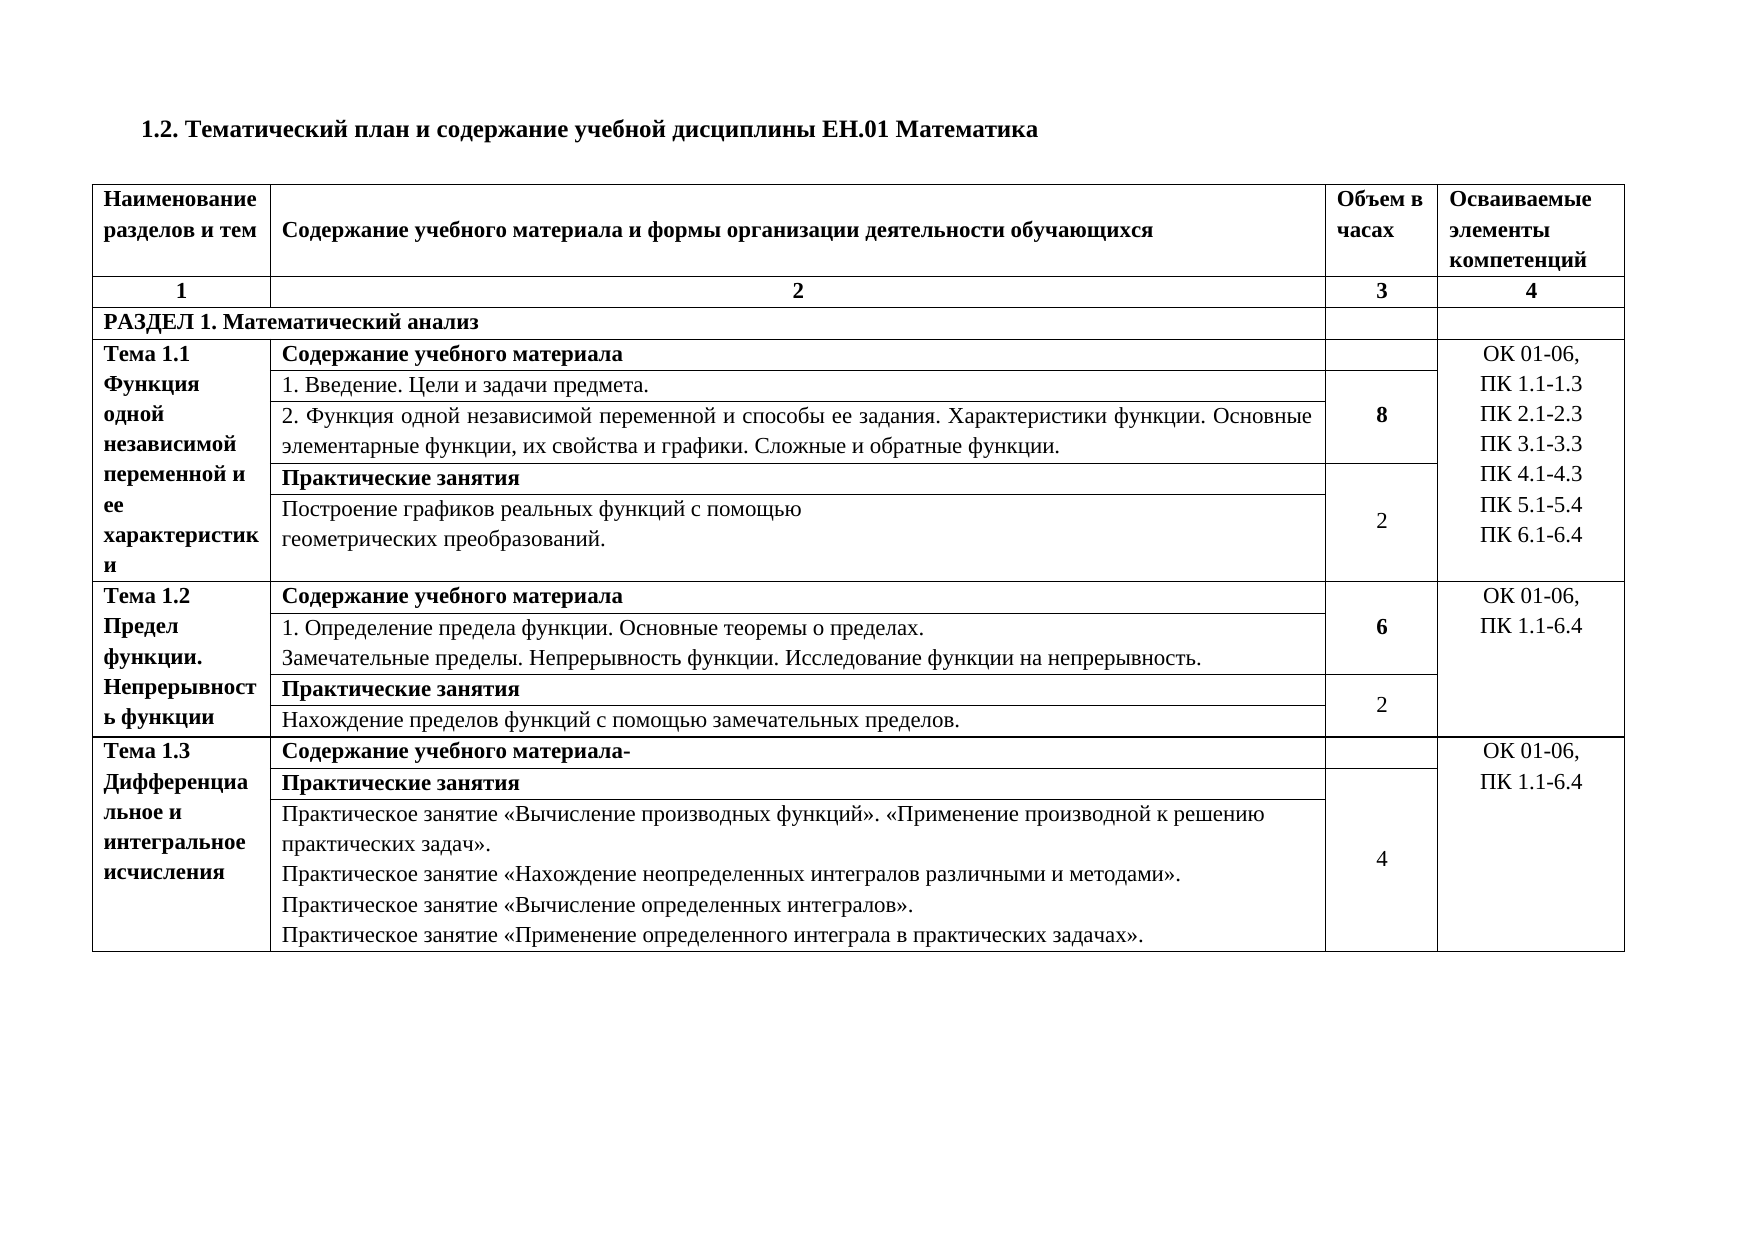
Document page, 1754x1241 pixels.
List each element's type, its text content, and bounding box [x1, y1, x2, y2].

table_cell [1326, 340, 1437, 370]
table_cell Тема 1.2 Предел функции. Непрерывность функции [93, 582, 270, 736]
list Тематический план и содержание учебной дисциплины ЕН.01 Математика [141, 114, 1636, 143]
table_cell 1. Введение. Цели и задачи предмета. [271, 371, 1325, 401]
table_header Содержание учебного материала и формы организации деятельности обучающихся [271, 185, 1325, 276]
table_cell [1326, 308, 1437, 338]
table_cell 4 [1438, 277, 1624, 307]
table_header Наименование разделов и тем [93, 185, 270, 276]
table_cell ОК 01-06, ПК 1.1-6.4 [1438, 582, 1624, 736]
table_cell 1. Определение предела функции. Основные теоремы о пределах. Замечательные пределы. Непрерывность функции. Исследование функции на непрерывность. [271, 614, 1325, 674]
table_cell РАЗДЕЛ 1. Математический анализ [93, 308, 1325, 338]
table_cell Практические занятия [271, 675, 1325, 705]
table_cell 8 [1326, 371, 1437, 462]
table_cell 1 [93, 277, 270, 307]
table_cell ОК 01-06, ПК 1.1-6.4 [1438, 738, 1624, 951]
table_cell Содержание учебного материала [271, 582, 1325, 612]
table_cell Содержание учебного материала [271, 340, 1325, 370]
table_cell 2. Функция одной независимой переменной и способы ее задания. Характеристики функции. Основные элементарные функции, их свойства и графики. Сложные и обратные функции. [271, 402, 1325, 462]
table_cell Построение графиков реальных функций с помощью геометрических преобразований. [271, 495, 1325, 581]
table_cell 6 [1326, 582, 1437, 674]
table_cell Практические занятия [271, 464, 1325, 494]
table_cell Практические занятия [271, 769, 1325, 799]
table_header Осваиваемые элементы компетенций [1438, 185, 1624, 276]
table_header Объем в часах [1326, 185, 1437, 276]
table_cell [1438, 308, 1624, 338]
table_cell Содержание учебного материала- [271, 738, 1325, 768]
table_cell 2 [1326, 675, 1437, 736]
table_cell ОК 01-06, ПК 1.1-1.3 ПК 2.1-2.3 ПК 3.1-3.3 ПК 4.1-4.3 ПК 5.1-5.4 ПК 6.1-6.4 [1438, 340, 1624, 581]
table_cell 2 [1326, 464, 1437, 581]
table_cell Тема 1.1 Функция одной независимой переменной и ее характеристики [93, 340, 270, 581]
table_cell 2 [271, 277, 1325, 307]
table_cell 4 [1326, 769, 1437, 951]
table_cell [1326, 738, 1437, 768]
table_cell Нахождение пределов функций с помощью замечательных пределов. [271, 706, 1325, 736]
table_cell 3 [1326, 277, 1437, 307]
table_cell Практическое занятие «Вычисление производных функций». «Применение производной к решению практических задач». Практическое занятие «Нахождение неопределенных интегралов различными и методами». Практическое занятие «Вычисление определенных интегралов». Практическое занятие «Применение определенного интеграла в практических задачах». [271, 800, 1325, 951]
table_cell Тема 1.3 Дифференциальное и интегральное исчисления [93, 738, 270, 951]
